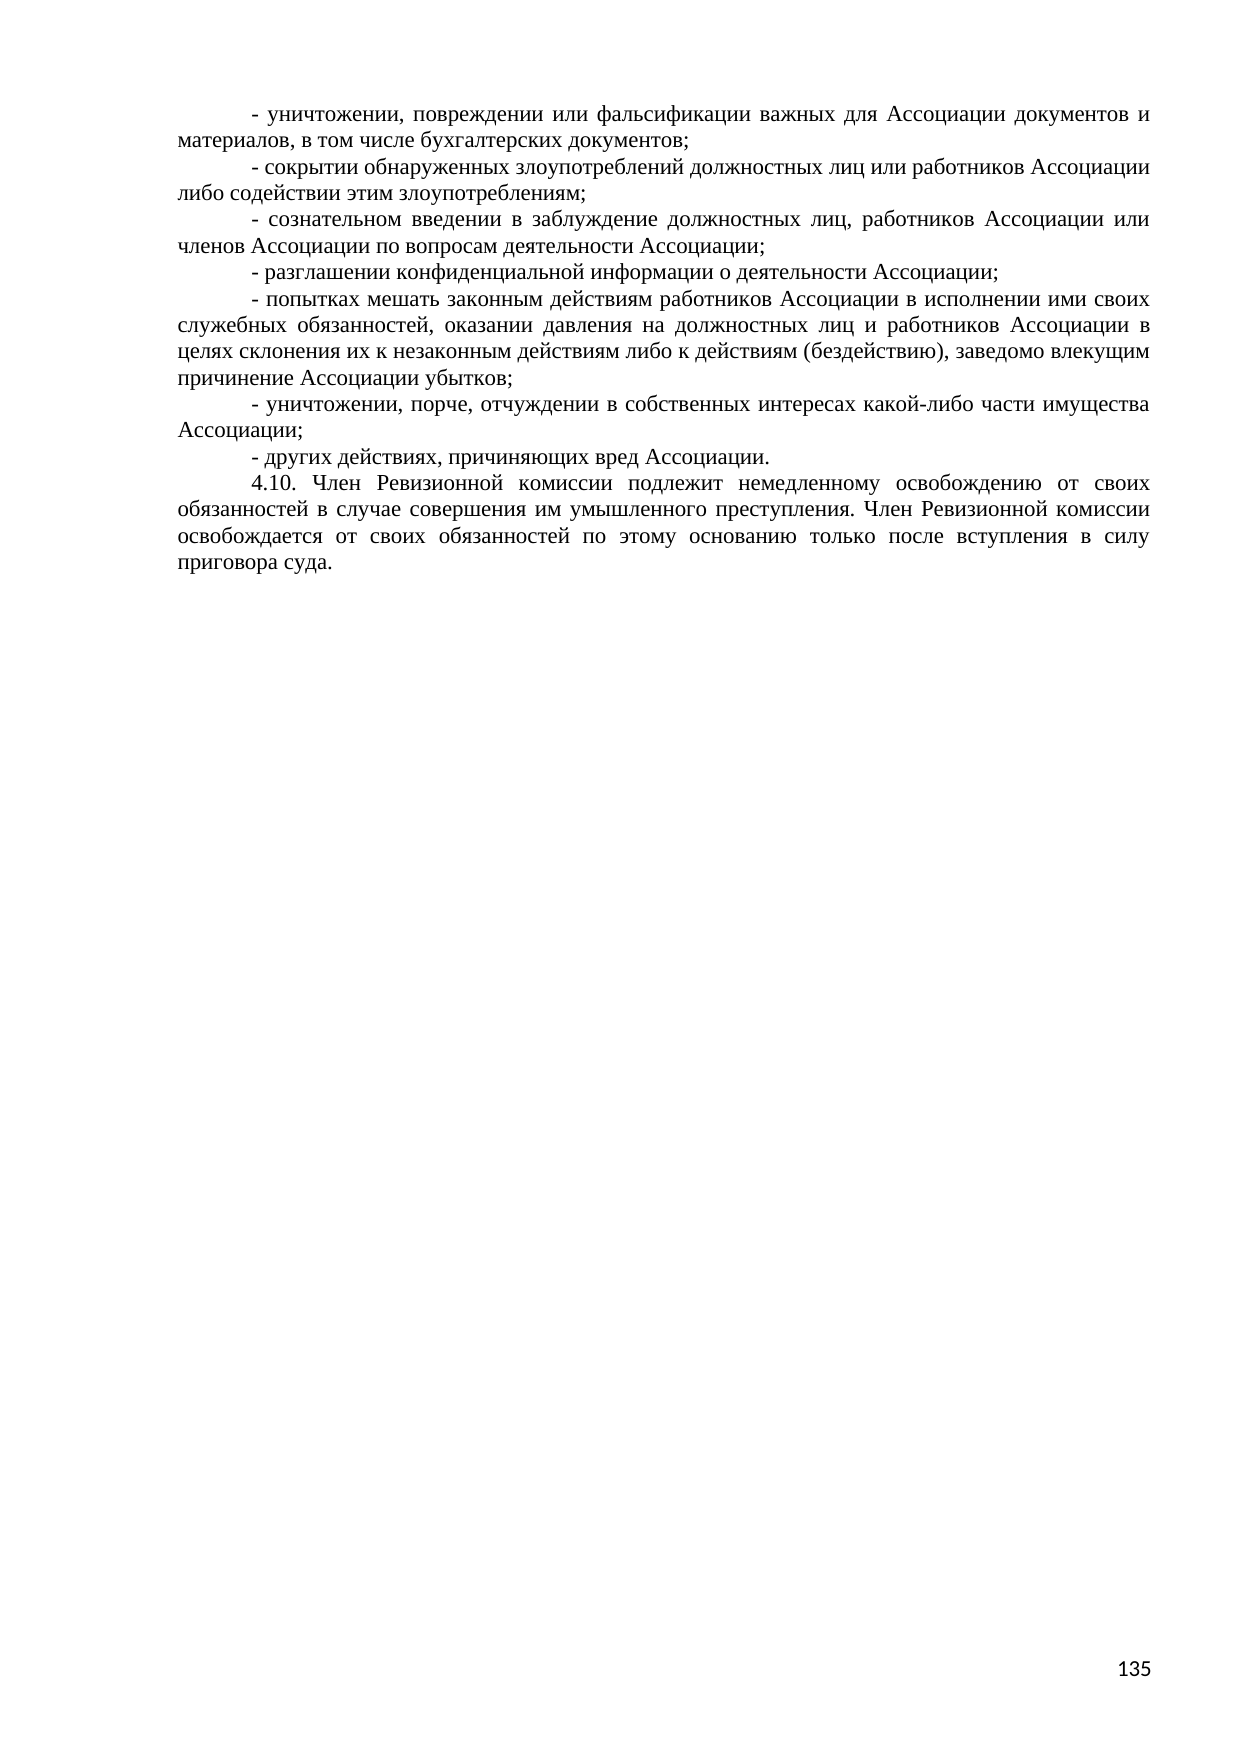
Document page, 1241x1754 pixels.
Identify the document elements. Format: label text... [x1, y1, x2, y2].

text - сокрытии обнаруженных злоупотреблений должностных лиц или работников Ассоциации либо содействии этим злоупотреблениям; [177, 153, 1152, 206]
text 4.10. Член Ревизионной комиссии подлежит немедленному освобождению от своих обязанностей в случае совершения им умышленного преступления. Член Ревизионной комиссии освобождается от своих обязанностей по этому основанию только после вступления в силу приговора суда. [177, 469, 1152, 574]
text - сознательном введении в заблуждение должностных лиц, работников Ассоциации или членов Ассоциации по вопросам деятельности Ассоциации; [177, 206, 1152, 258]
text - попытках мешать законным действиям работников Ассоциации в исполнении ими своих служебных обязанностей, оказании давления на должностных лиц и работников Ассоциации в целях склонения их к незаконным действиям либо к действиям (бездействию), заведомо влекущим причинение Ассоциации убытков; [177, 284, 1152, 390]
text - разглашении конфиденциальной информации о деятельности Ассоциации; [177, 258, 1152, 284]
text - уничтожении, повреждении или фальсификации важных для Ассоциации документов и материалов, в том числе бухгалтерских документов; [177, 100, 1152, 153]
text - других действиях, причиняющих вред Ассоциации. [177, 443, 1152, 469]
text - уничтожении, порче, отчуждении в собственных интересах какой-либо части имущества Ассоциации; [177, 390, 1152, 443]
